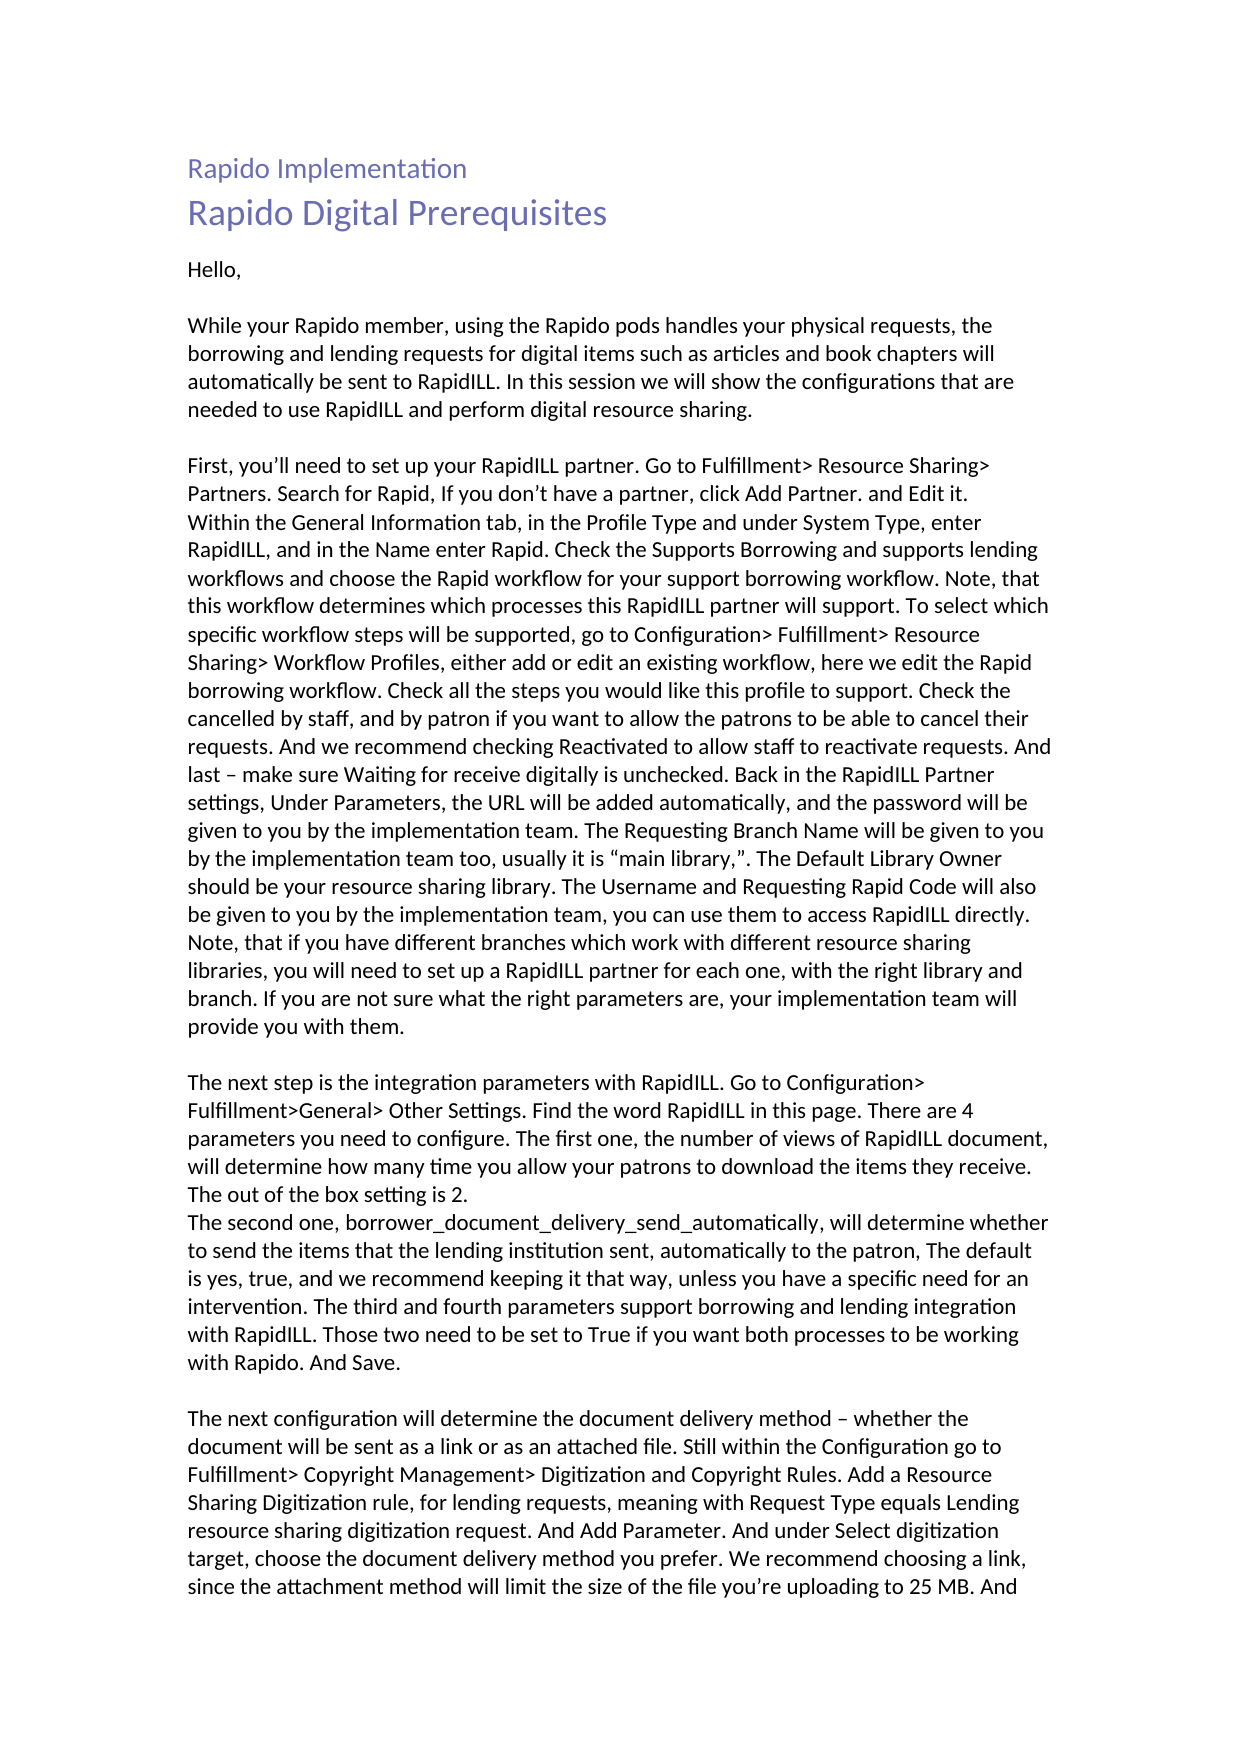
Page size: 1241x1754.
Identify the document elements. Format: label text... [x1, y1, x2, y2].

text First, you’ll need to set up your RapidILL partner. Go to Fulfillment> Resource Sharing> Partners. Search for Rapid, If you don’t have a partner, click Add Partner. and Edit it. [187, 452, 1053, 508]
text Hello, [187, 255, 1053, 283]
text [187, 1404, 1053, 1600]
text While your Rapido member, using the Rapido pods handles your physical requests, the borrowing and lending requests for digital items such as articles and book chapters will automatically be sent to RapidILL. In this session we will show the configurations that are needed to use RapidILL and perform digital resource sharing. [187, 311, 1053, 423]
text The second one, borrower_document_delivery_send_automatically, will determine whether to send the items that the lending institution sent, automatically to the patron, The default is yes, true, and we recommend keeping it that way, unless you have a specific need for an intervention. The third and fourth parameters support borrowing and lending integration with RapidILL. Those two need to be set to True if you want both processes to be working with Rapido. And Save. [187, 1208, 1053, 1376]
text Within the General Information tab, in the Profile Type and under System Type, enter RapidILL, and in the Name enter Rapid. Check the Supports Borrowing and supports lending workflows and choose the Rapid workflow for your support borrowing workflow. Note, that this workflow determines which processes this RapidILL partner will support. To select which specific workflow steps will be supported, go to Configuration> Fulfillment> Resource Sharing> Workflow Profiles, either add or edit an existing workflow, here we edit the Rapid borrowing workflow. Check all the steps you would like this profile to support. Check the cancelled by staff, and by patron if you want to allow the patrons to be able to cancel their requests. And we recommend checking Reactivated to allow staff to reactivate requests. And last – make sure Waiting for receive digitally is unchecked. Back in the RapidILL Partner settings, Under Parameters, the URL will be added automatically, and the password will be given to you by the implementation team. The Requesting Branch Name will be given to you by the implementation team too, usually it is “main library,”. The Default Library Owner should be your resource sharing library. The Username and Requesting Rapid Code will also be given to you by the implementation team, you can use them to access RapidILL directly. Note, that if you have different branches which work with different resource sharing libraries, you will need to set up a RapidILL partner for each one, with the right library and branch. If you are not sure what the right parameters are, your implementation team will provide you with them. [187, 508, 1053, 1040]
text Rapido Implementation Rapido Digital Prerequisites [187, 150, 1053, 235]
text The next step is the integration parameters with RapidILL. Go to Configuration> Fulfillment>General> Other Settings. Find the word RapidILL in this page. There are 4 parameters you need to configure. The first one, the number of views of RapidILL document, will determine how many time you allow your patrons to download the items they receive. The out of the box setting is 2. [187, 1068, 1053, 1208]
